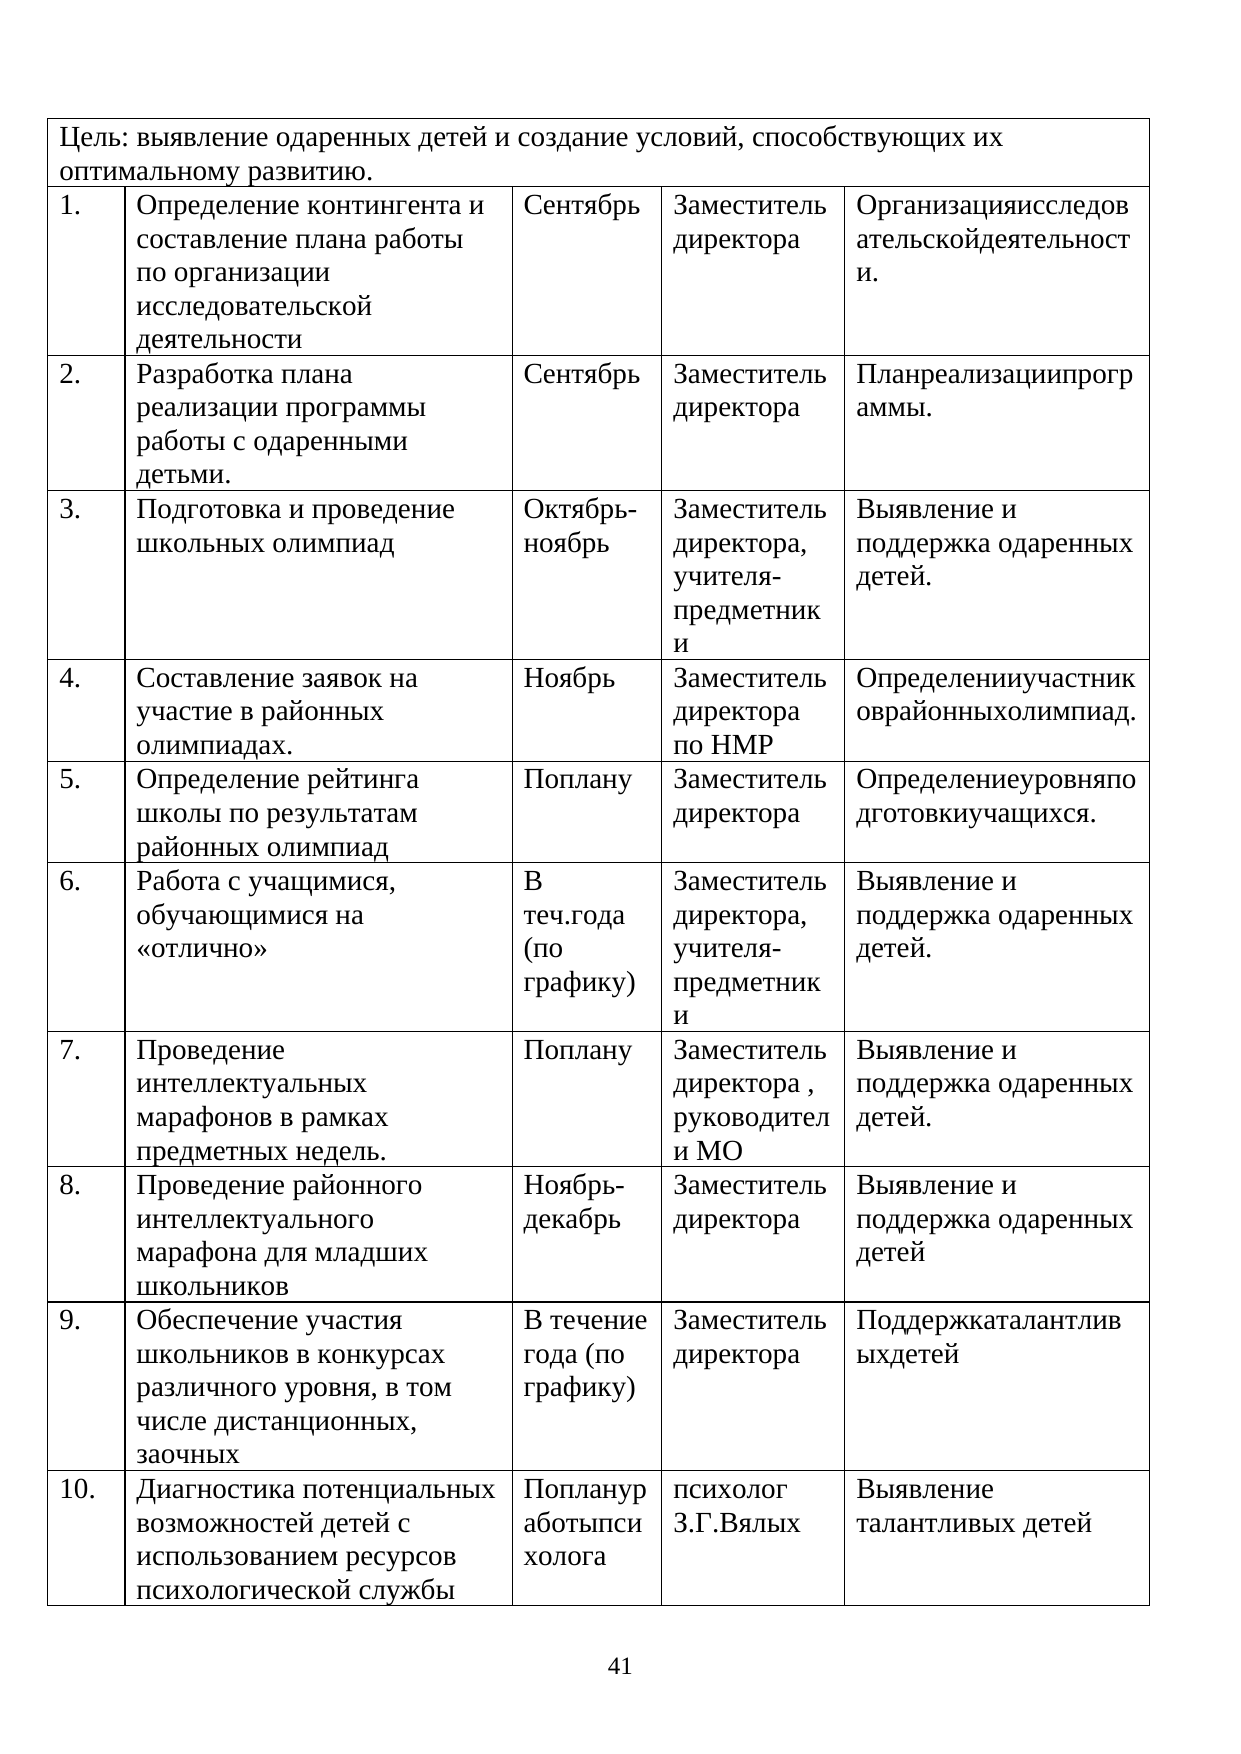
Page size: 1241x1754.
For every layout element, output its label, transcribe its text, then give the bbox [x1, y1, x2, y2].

table_cell Выявление и поддержка одаренных детей [845, 1167, 1149, 1301]
table_cell психолог З.Г.Вялых [662, 1471, 844, 1605]
table_cell Заместитель директора [662, 1167, 844, 1301]
table_cell 1. [48, 187, 124, 355]
table_cell Заместитель директора , руководители МО [662, 1032, 844, 1166]
table_cell Определение рейтинга школы по результатам районных олимпиад [126, 762, 512, 862]
table_cell Организацияисследовательскойдеятельности. [845, 187, 1149, 355]
table_cell Диагностика потенциальных возможностей детей с использованием ресурсов психологической службы [126, 1471, 512, 1605]
table_cell 10. [48, 1471, 124, 1605]
table_cell Заместитель директора [662, 356, 844, 490]
table_cell Заместитель директора [662, 187, 844, 355]
table_cell 7. [48, 1032, 124, 1166]
table_header Цель: выявление одаренных детей и создание условий, способствующих их оптимальному развитию. [48, 119, 1149, 186]
table_cell Ноябрь-декабрь [513, 1167, 661, 1301]
table_cell Обеспечение участия школьников в конкурсах различного уровня, в том числе дистанционных, заочных [126, 1303, 512, 1470]
table_cell 9. [48, 1303, 124, 1470]
table_cell Выявление и поддержка одаренных детей. [845, 863, 1149, 1031]
table_cell 6. [48, 863, 124, 1031]
table_cell 4. [48, 660, 124, 761]
table_cell Разработка плана реализации программы работы с одаренными детьми. [126, 356, 512, 490]
table_cell Заместитель директора [662, 1303, 844, 1470]
table_cell Выявление и поддержка одаренных детей. [845, 491, 1149, 659]
table_cell Определенииучастниковрайонныхолимпиад. [845, 660, 1149, 761]
table_cell Составление заявок на участие в районных олимпиадах. [126, 660, 512, 761]
table_cell Заместитель директора, учителя-предметники [662, 491, 844, 659]
table_cell Работа с учащимися, обучающимися на «отлично» [126, 863, 512, 1031]
table_cell Выявление талантливых детей [845, 1471, 1149, 1605]
table_cell Поплану [513, 762, 661, 862]
table_cell Заместитель директора [662, 762, 844, 862]
table_cell Заместитель директора, учителя-предметники [662, 863, 844, 1031]
table_cell Выявление и поддержка одаренных детей. [845, 1032, 1149, 1166]
table_cell 2. [48, 356, 124, 490]
table_cell Проведение интеллектуальных марафонов в рамках предметных недель. [126, 1032, 512, 1166]
table_cell Заместитель директора по НМР [662, 660, 844, 761]
table_cell Поддержкаталантливыхдетей [845, 1303, 1149, 1470]
table_cell 3. [48, 491, 124, 659]
table_cell 8. [48, 1167, 124, 1301]
table_cell Сентябрь [513, 187, 661, 355]
table_cell Поплану [513, 1032, 661, 1166]
table_cell Поплануработыпсихолога [513, 1471, 661, 1605]
table_cell 5. [48, 762, 124, 862]
table_cell Ноябрь [513, 660, 661, 761]
table_cell В течение года (по графику) [513, 1303, 661, 1470]
table_cell Подготовка и проведение школьных олимпиад [126, 491, 512, 659]
table_cell Сентябрь [513, 356, 661, 490]
table_cell Октябрь- ноябрь [513, 491, 661, 659]
table_cell Определение контингента и составление плана работы по организации исследовательской деятельности [126, 187, 512, 355]
table_cell В теч.года (по графику) [513, 863, 661, 1031]
table_cell Определениеуровняподготовкиучащихся. [845, 762, 1149, 862]
table_cell Проведение районного интеллектуального марафона для младших школьников [126, 1167, 512, 1301]
table_cell Планреализациипрограммы. [845, 356, 1149, 490]
